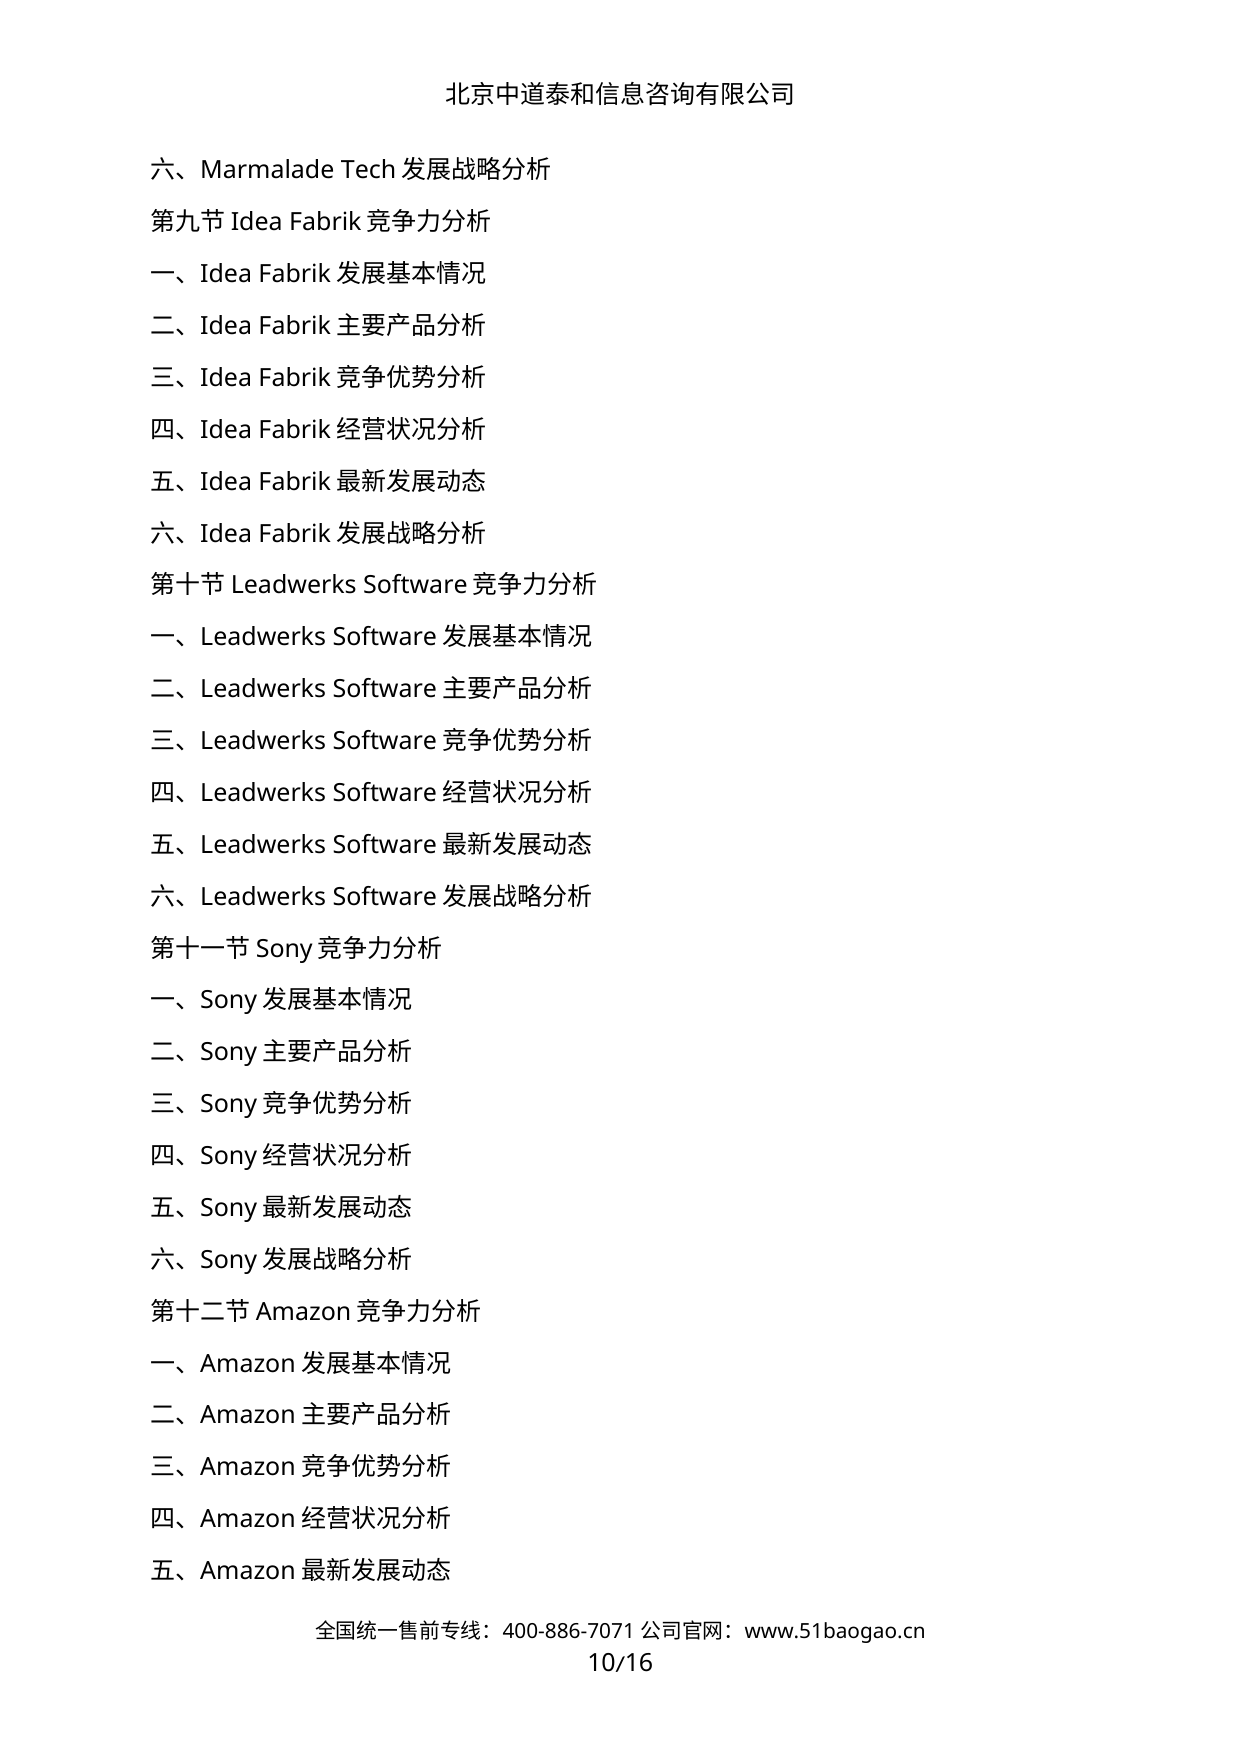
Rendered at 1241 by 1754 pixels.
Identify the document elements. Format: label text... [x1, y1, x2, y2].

text 五、Sony最新发展动态 [150, 1187, 1090, 1224]
text 一、Leadwerks Software发展基本情况 [150, 617, 1090, 653]
text 三、Leadwerks Software竞争优势分析 [150, 721, 1090, 757]
text 二、Amazon主要产品分析 [150, 1395, 1090, 1431]
text 三、Amazon竞争优势分析 [150, 1447, 1090, 1483]
text 第十一节 Sony竞争力分析 [150, 928, 1090, 964]
text 六、Leadwerks Software发展战略分析 [150, 876, 1090, 912]
text 一、Amazon发展基本情况 [150, 1343, 1090, 1379]
text 第十节 Leadwerks Software竞争力分析 [150, 565, 1090, 601]
text 第九节 Idea Fabrik竞争力分析 [150, 202, 1090, 238]
text 三、Idea Fabrik竞争优势分析 [150, 357, 1090, 394]
text 六、Marmalade Tech发展战略分析 [150, 150, 1090, 186]
text 二、Idea Fabrik主要产品分析 [150, 306, 1090, 342]
text 四、Leadwerks Software经营状况分析 [150, 772, 1090, 809]
text 一、Idea Fabrik发展基本情况 [150, 254, 1090, 290]
text 五、Idea Fabrik最新发展动态 [150, 461, 1090, 497]
text 四、Amazon经营状况分析 [150, 1499, 1090, 1535]
text 六、Sony发展战略分析 [150, 1239, 1090, 1276]
text 二、Sony主要产品分析 [150, 1032, 1090, 1068]
text 四、Idea Fabrik经营状况分析 [150, 409, 1090, 446]
text 三、Sony竞争优势分析 [150, 1084, 1090, 1120]
text 二、Leadwerks Software主要产品分析 [150, 669, 1090, 705]
text 五、Leadwerks Software最新发展动态 [150, 824, 1090, 861]
text 六、Idea Fabrik发展战略分析 [150, 513, 1090, 549]
text 第十二节 Amazon竞争力分析 [150, 1291, 1090, 1327]
text 五、Amazon最新发展动态 [150, 1551, 1090, 1587]
text 四、Sony经营状况分析 [150, 1136, 1090, 1172]
text 一、Sony发展基本情况 [150, 980, 1090, 1016]
